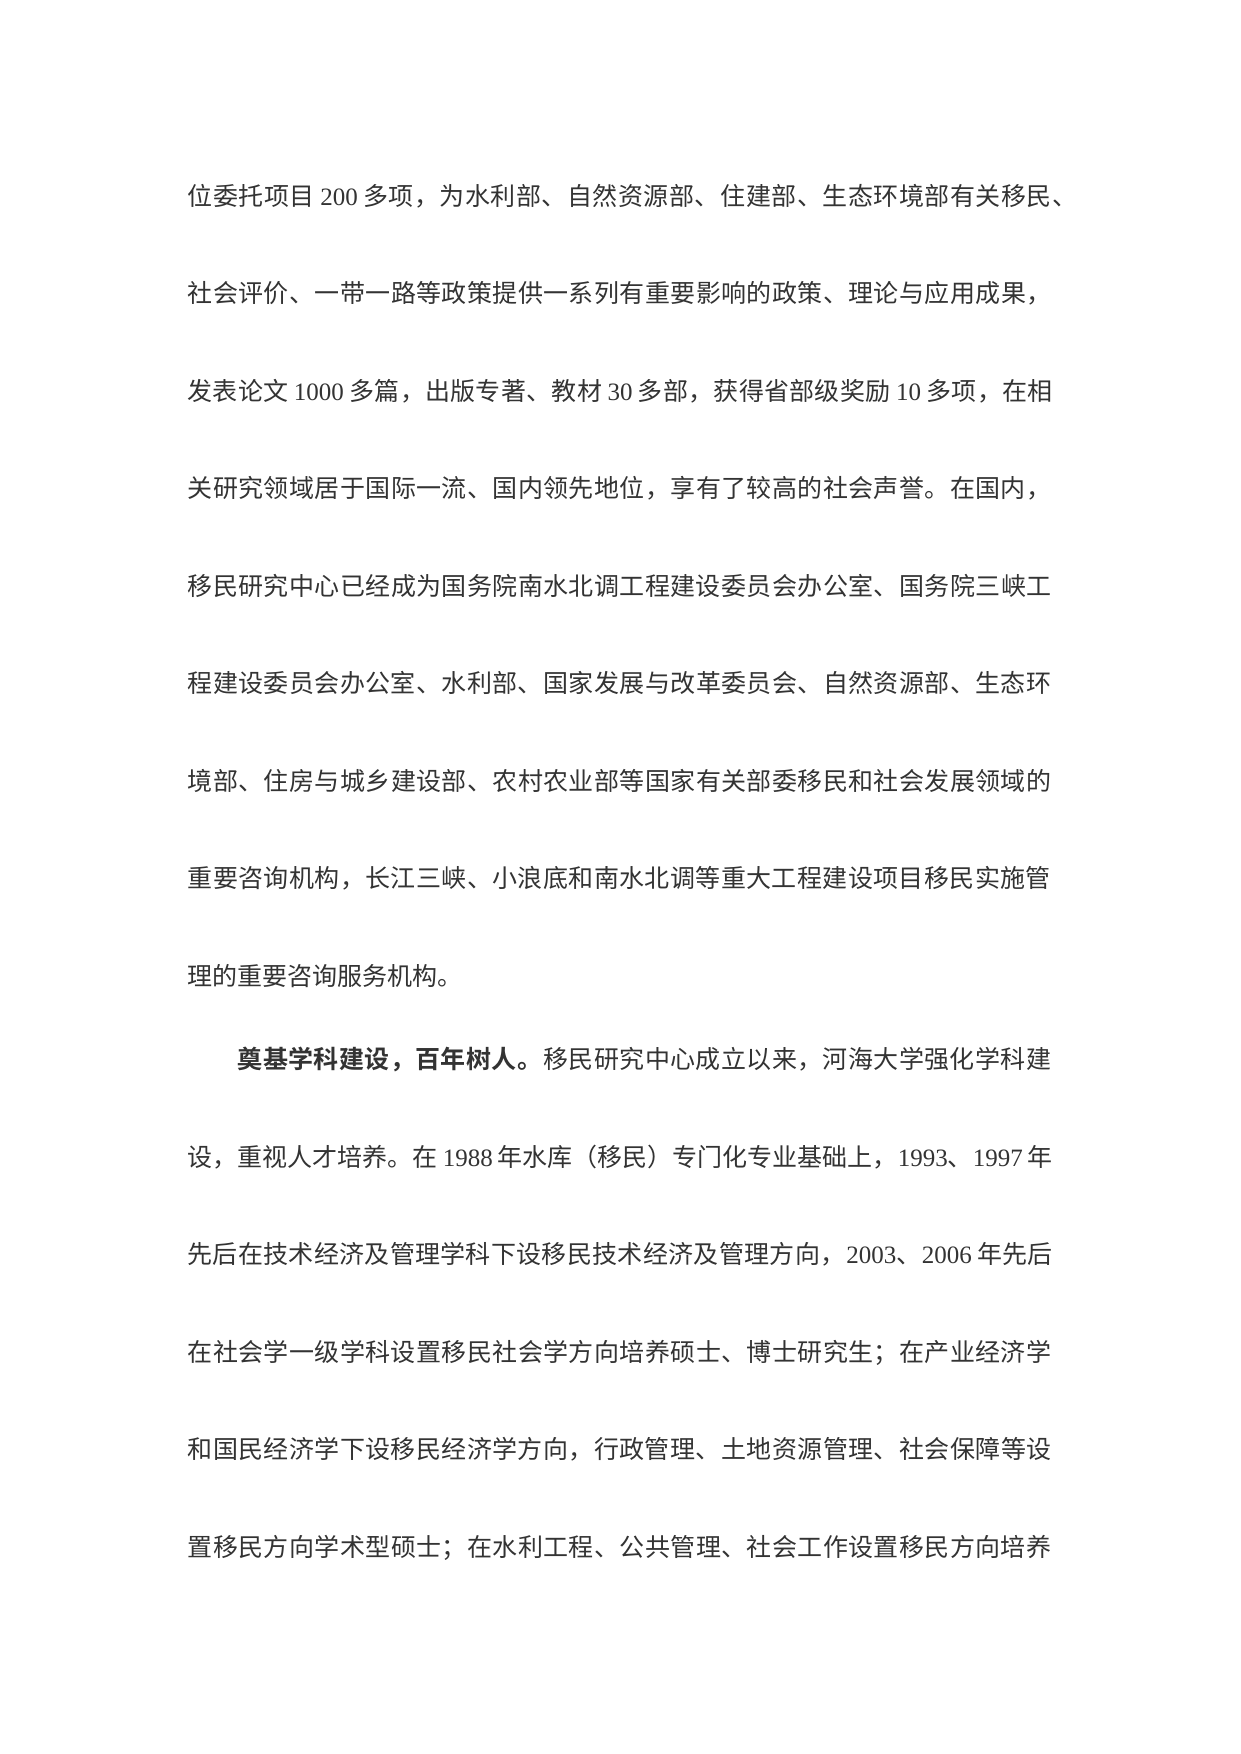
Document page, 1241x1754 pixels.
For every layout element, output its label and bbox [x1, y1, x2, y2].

text [187, 162, 1053, 1007]
text [187, 1025, 1053, 1578]
